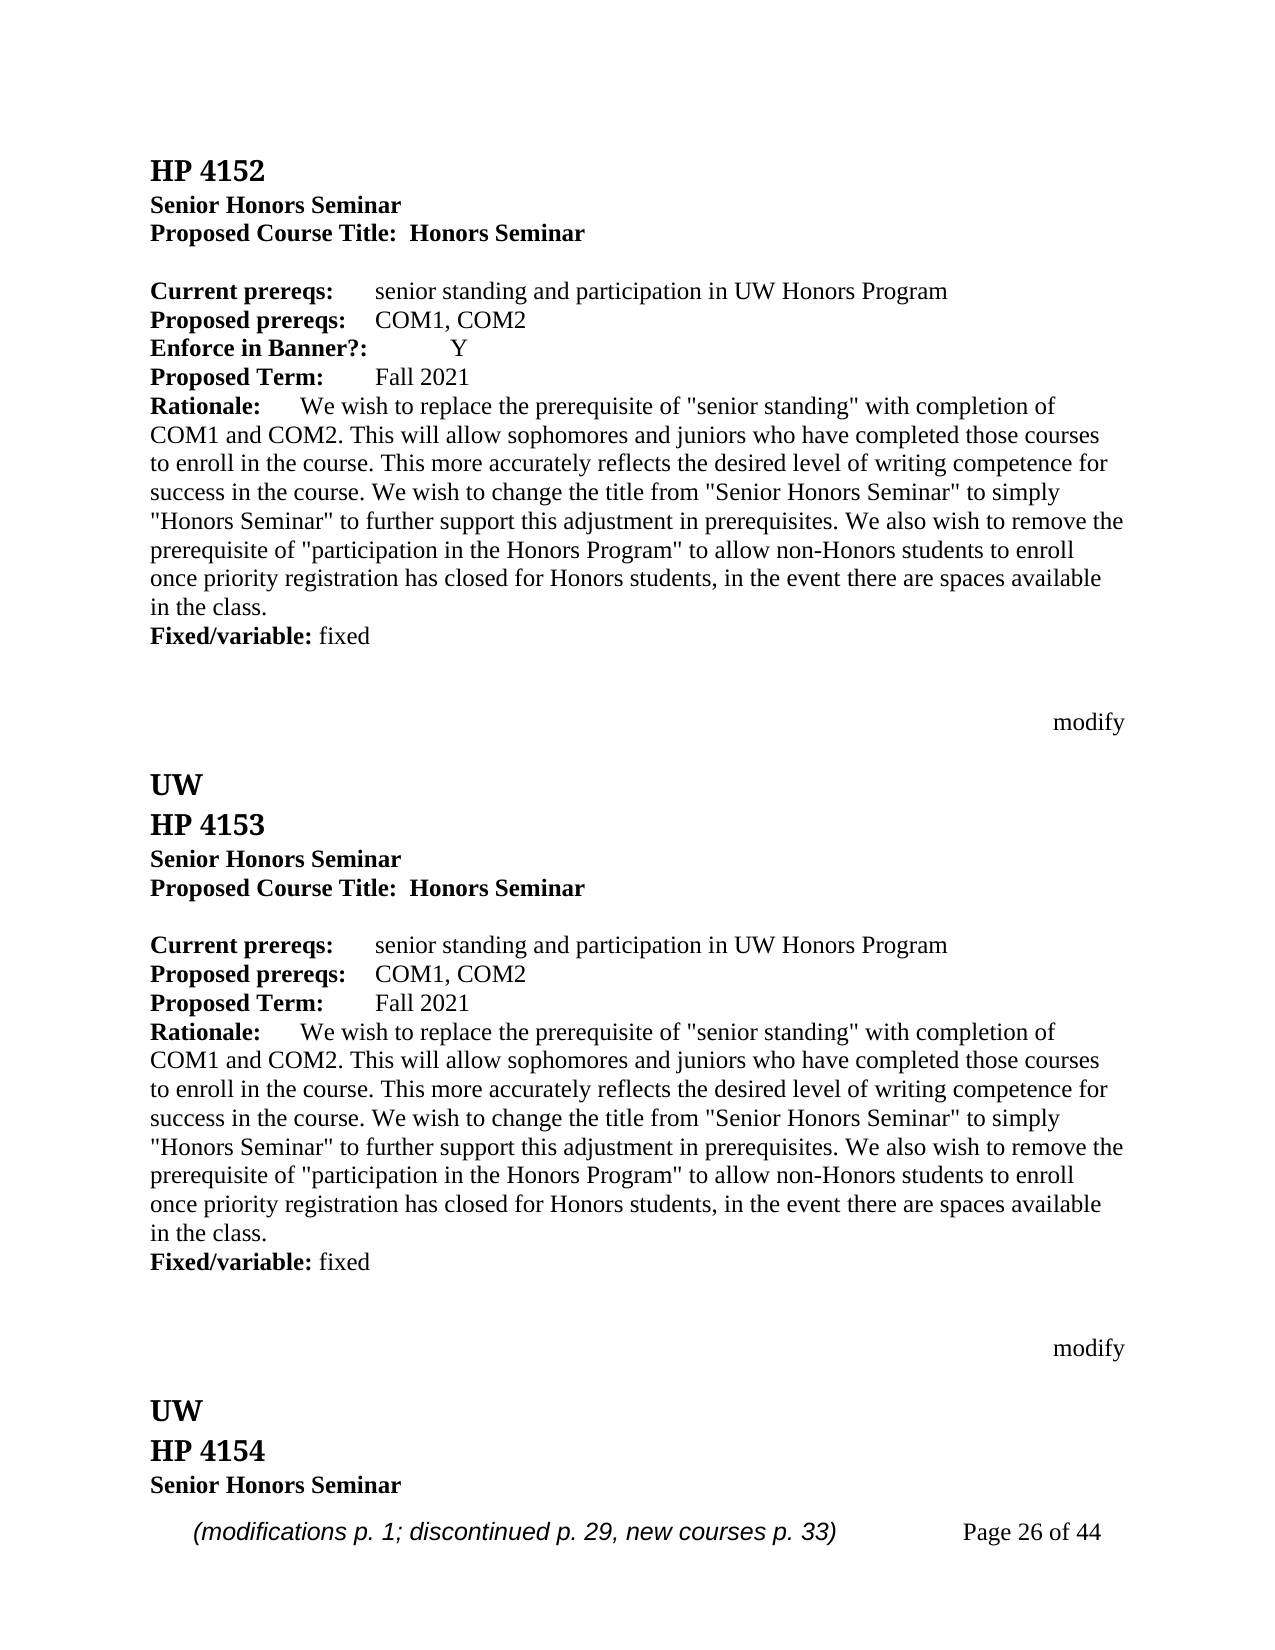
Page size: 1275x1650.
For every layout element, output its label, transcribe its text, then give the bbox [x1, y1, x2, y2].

text Senior Honors Seminar [150, 190, 1125, 218]
text Proposed Term: Fall 2021 [150, 362, 1125, 391]
text Proposed Term: Fall 2021 [150, 988, 1125, 1017]
text Proposed Course Title: Honors Seminar [150, 873, 1125, 902]
text modify [150, 1333, 1125, 1362]
text Enforce in Banner?: Y [150, 333, 1125, 362]
text Senior Honors Seminar [150, 1470, 1125, 1498]
text Fixed/variable: fixed [150, 1247, 1125, 1275]
text Fixed/variable: fixed [150, 621, 1125, 650]
text Proposed prereqs: COM1, COM2 [150, 305, 1125, 333]
text Current prereqs: senior standing and participation in UW Honors Program [150, 930, 1125, 959]
text Current prereqs: senior standing and participation in UW Honors Program [150, 276, 1125, 305]
text Proposed Course Title: Honors Seminar [150, 218, 1125, 247]
text UW [150, 765, 1125, 804]
text HP 4154 [150, 1430, 1125, 1470]
text Proposed prereqs: COM1, COM2 [150, 959, 1125, 988]
text UW [150, 1390, 1125, 1430]
text Senior Honors Seminar [150, 844, 1125, 873]
text modify [150, 707, 1125, 736]
text HP 4153 [150, 804, 1125, 844]
text HP 4152 [150, 150, 1125, 190]
